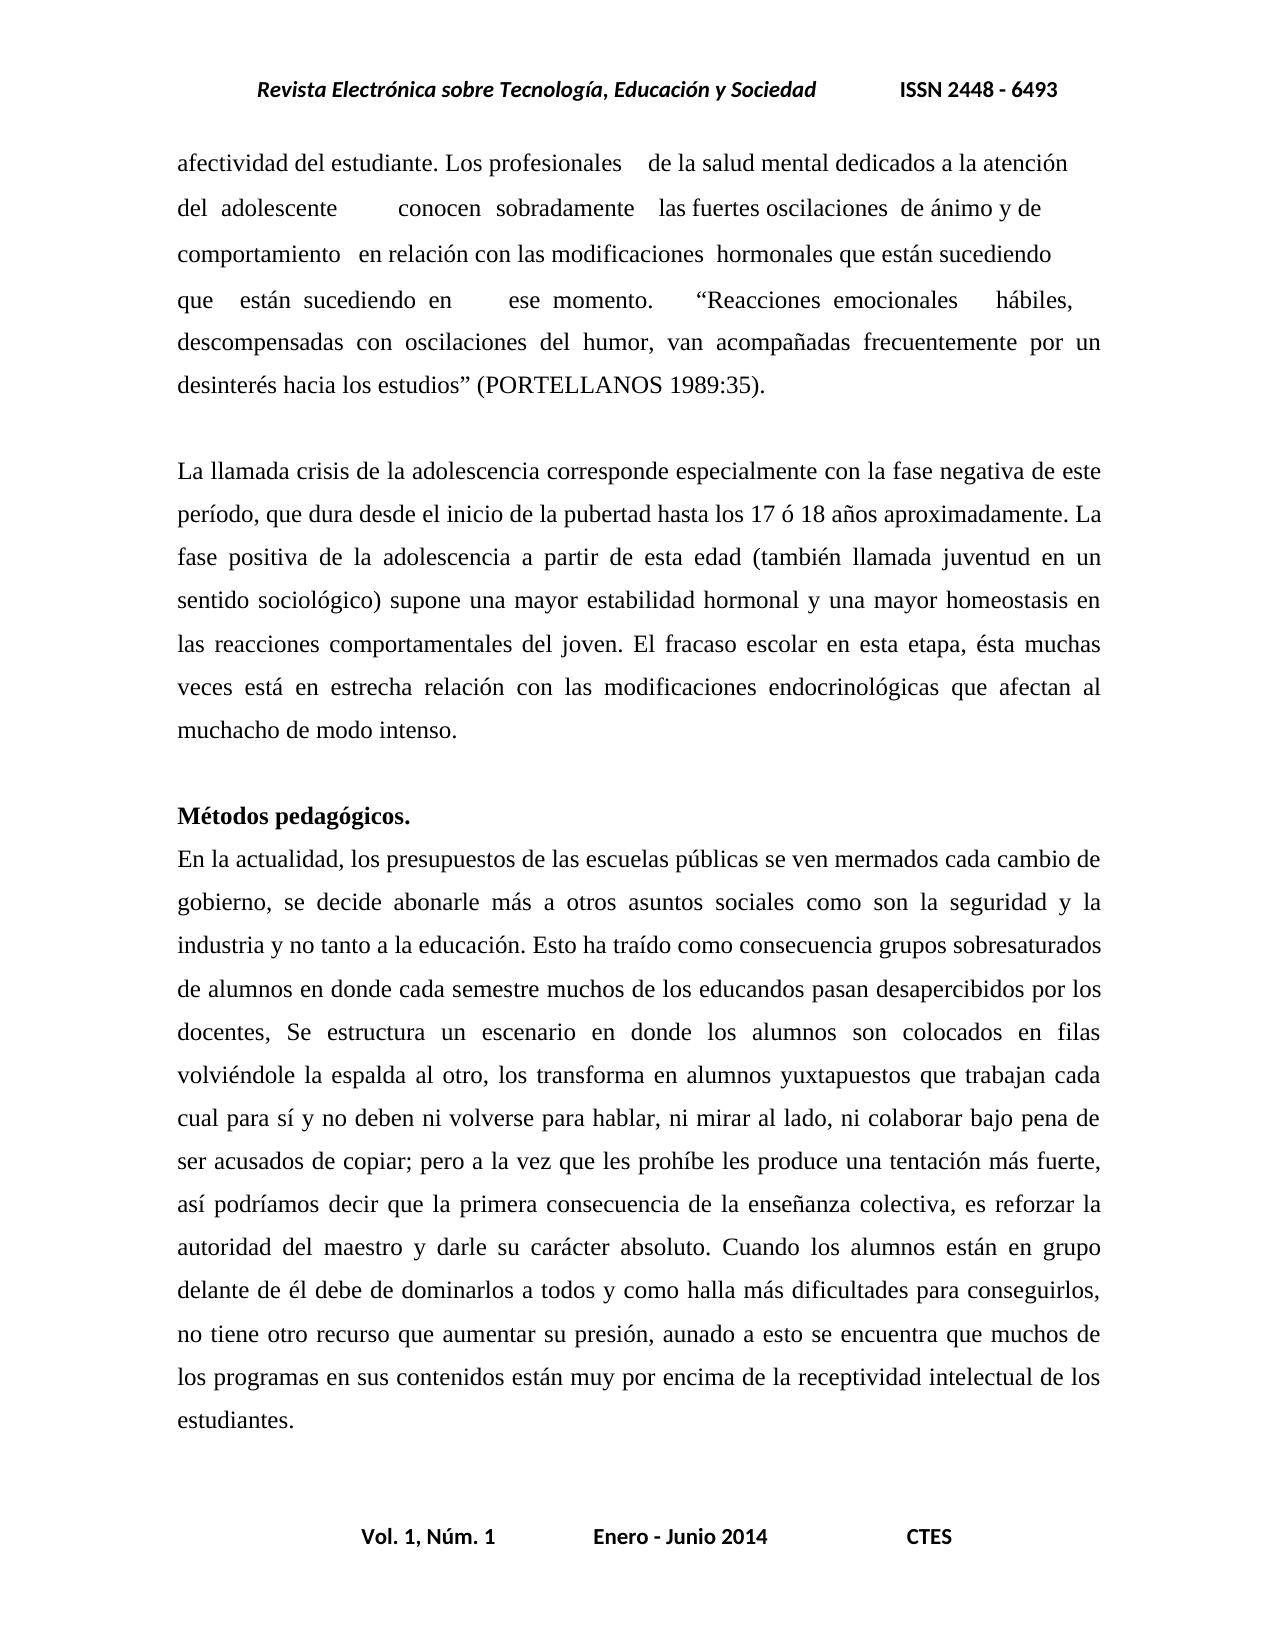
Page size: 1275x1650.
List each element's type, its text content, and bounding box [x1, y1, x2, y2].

text En la actualidad, los presupuestos de las escuelas públicas se ven mermados cada cambio de gobierno, se decide abonarle más a otros asuntos sociales como son la seguridad y la industria y no tanto a la educación. Esto ha traído como consecuencia grupos sobresaturados de alumnos en donde cada semestre muchos de los educandos pasan desapercibidos por los docentes, Se estructura un escenario en donde los alumnos son colocados en filas volviéndole la espalda al otro, los transforma en alumnos yuxtapuestos que trabajan cada cual para sí y no deben ni volverse para hablar, ni mirar al lado, ni colaborar bajo pena de ser acusados de copiar; pero a la vez que les prohíbe les produce una tentación más fuerte, así podríamos decir que la primera consecuencia de la enseñanza colectiva, es reforzar la autoridad del maestro y darle su carácter absoluto. Cuando los alumnos están en grupo delante de él debe de dominarlos a todos y como halla más dificultades para conseguirlos, no tiene otro recurso que aumentar su presión, aunado a esto se encuentra que muchos de los programas en sus contenidos están muy por encima de la receptividad intelectual de los estudiantes. [177, 844, 1102, 1434]
text descompensadas con oscilaciones del humor, van acompañadas frecuentemente por un desinterés hacia los estudios” (PORTELLANOS 1989:35). [177, 327, 1102, 399]
table_cell fuertes oscilaciones de ánimo y de [692, 190, 1098, 235]
table_cell en relación con las modificaciones hormonales que están sucediendo [358, 235, 1098, 281]
table_cell ese momento. [492, 281, 692, 327]
text La llamada crisis de la adolescencia corresponde especialmente con la fase negativa de este período, que dura desde el inicio de la pubertad hasta los 17 ó 18 años aproximadamente. La fase positiva de la adolescencia a partir de esta edad (también llamada juventud en un sentido sociológico) supone una mayor estabilidad hormonal y una mayor homeostasis en las reacciones comportamentales del joven. El fracaso escolar en esta etapa, ésta muchas veces está en estrecha relación con las modificaciones endocrinológicas que afectan al muchacho de modo intenso. [177, 456, 1102, 744]
table_cell comportamiento [177, 235, 358, 281]
table_cell adolescente [219, 190, 358, 235]
table_cell sobradamente [492, 190, 648, 235]
table_cell del [177, 190, 219, 235]
table_cell “Reacciones emocionales [692, 281, 996, 327]
table_cell que [177, 281, 219, 327]
text Métodos pedagógicos. [177, 801, 1137, 830]
table_cell están sucediendo en [219, 281, 492, 327]
table_cell hábiles, [996, 281, 1098, 327]
table_cell conocen [358, 190, 492, 235]
table_cell las [648, 190, 692, 235]
table_header afectividad del estudiante. Los profesionales [177, 148, 648, 189]
table_header de la salud mental dedicados a la atención [648, 148, 1098, 189]
